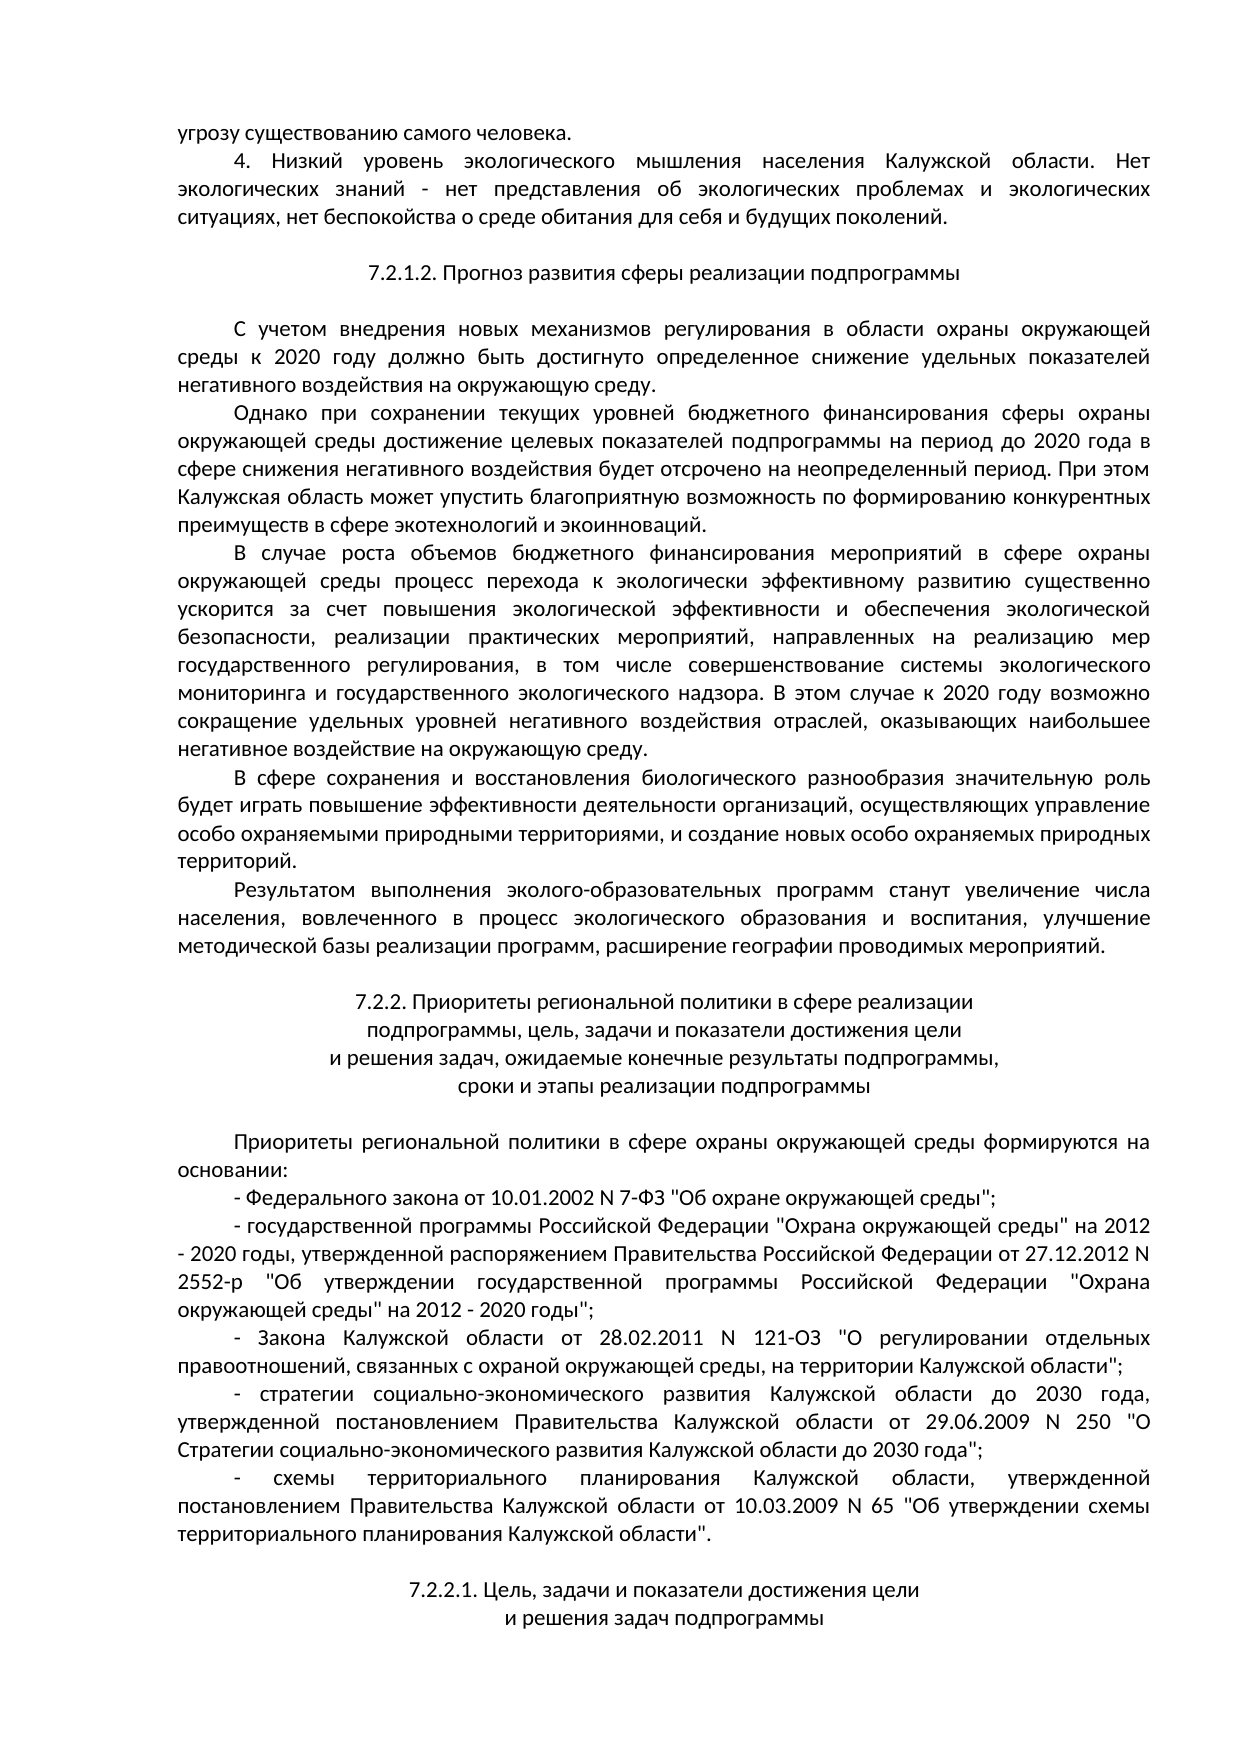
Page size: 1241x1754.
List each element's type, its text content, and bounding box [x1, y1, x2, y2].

text В случае роста объемов бюджетного финансирования мероприятий в сфере охраны окружающей среды процесс перехода к экологически эффективному развитию существенно ускорится за счет повышения экологической эффективности и обеспечения экологической безопасности, реализации практических мероприятий, направленных на реализацию мер государственного регулирования, в том числе совершенствование системы экологического мониторинга и государственного экологического надзора. В этом случае к 2020 году возможно сокращение удельных уровней негативного воздействия отраслей, оказывающих наибольшее негативное воздействие на окружающую среду. [177, 538, 1152, 763]
text Результатом выполнения эколого-образовательных программ станут увеличение числа населения, вовлеченного в процесс экологического образования и воспитания, улучшение методической базы реализации программ, расширение географии проводимых мероприятий. [177, 875, 1152, 959]
text - государственной программы Российской Федерации "Охрана окружающей среды" на 2012 - 2020 годы, утвержденной распоряжением Правительства Российской Федерации от 27.12.2012 N 2552-р "Об утверждении государственной программы Российской Федерации "Охрана окружающей среды" на 2012 - 2020 годы"; [177, 1211, 1152, 1323]
text С учетом внедрения новых механизмов регулирования в области охраны окружающей среды к 2020 году должно быть достигнуто определенное снижение удельных показателей негативного воздействия на окружающую среду. [177, 314, 1152, 398]
text и решения задач, ожидаемые конечные результаты подпрограммы, [177, 1043, 1152, 1071]
text подпрограммы, цель, задачи и показатели достижения цели [177, 1015, 1152, 1043]
text 7.2.1.2. Прогноз развития сферы реализации подпрограммы [177, 258, 1152, 286]
text - Федерального закона от 10.01.2002 N 7-ФЗ "Об охране окружающей среды"; [177, 1183, 1152, 1211]
text 7.2.2.1. Цель, задачи и показатели достижения цели [177, 1575, 1152, 1603]
text и решения задач подпрограммы [177, 1603, 1152, 1631]
text Приоритеты региональной политики в сфере охраны окружающей среды формируются на основании: [177, 1127, 1152, 1183]
text - стратегии социально-экономического развития Калужской области до 2030 года, утвержденной постановлением Правительства Калужской области от 29.06.2009 N 250 "О Стратегии социально-экономического развития Калужской области до 2030 года"; [177, 1379, 1152, 1463]
text 4. Низкий уровень экологического мышления населения Калужской области. Нет экологических знаний - нет представления об экологических проблемах и экологических ситуациях, нет беспокойства о среде обитания для себя и будущих поколений. [177, 146, 1152, 230]
text В сфере сохранения и восстановления биологического разнообразия значительную роль будет играть повышение эффективности деятельности организаций, осуществляющих управление особо охраняемыми природными территориями, и создание новых особо охраняемых природных территорий. [177, 763, 1152, 875]
text сроки и этапы реализации подпрограммы [177, 1071, 1152, 1099]
text Однако при сохранении текущих уровней бюджетного финансирования сферы охраны окружающей среды достижение целевых показателей подпрограммы на период до 2020 года в сфере снижения негативного воздействия будет отсрочено на неопределенный период. При этом Калужская область может упустить благоприятную возможность по формированию конкурентных преимуществ в сфере экотехнологий и экоинноваций. [177, 398, 1152, 538]
text - Закона Калужской области от 28.02.2011 N 121-ОЗ "О регулировании отдельных правоотношений, связанных с охраной окружающей среды, на территории Калужской области"; [177, 1323, 1152, 1379]
text - схемы территориального планирования Калужской области, утвержденной постановлением Правительства Калужской области от 10.03.2009 N 65 "Об утверждении схемы территориального планирования Калужской области". [177, 1463, 1152, 1547]
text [177, 118, 1152, 146]
text 7.2.2. Приоритеты региональной политики в сфере реализации [177, 987, 1152, 1015]
